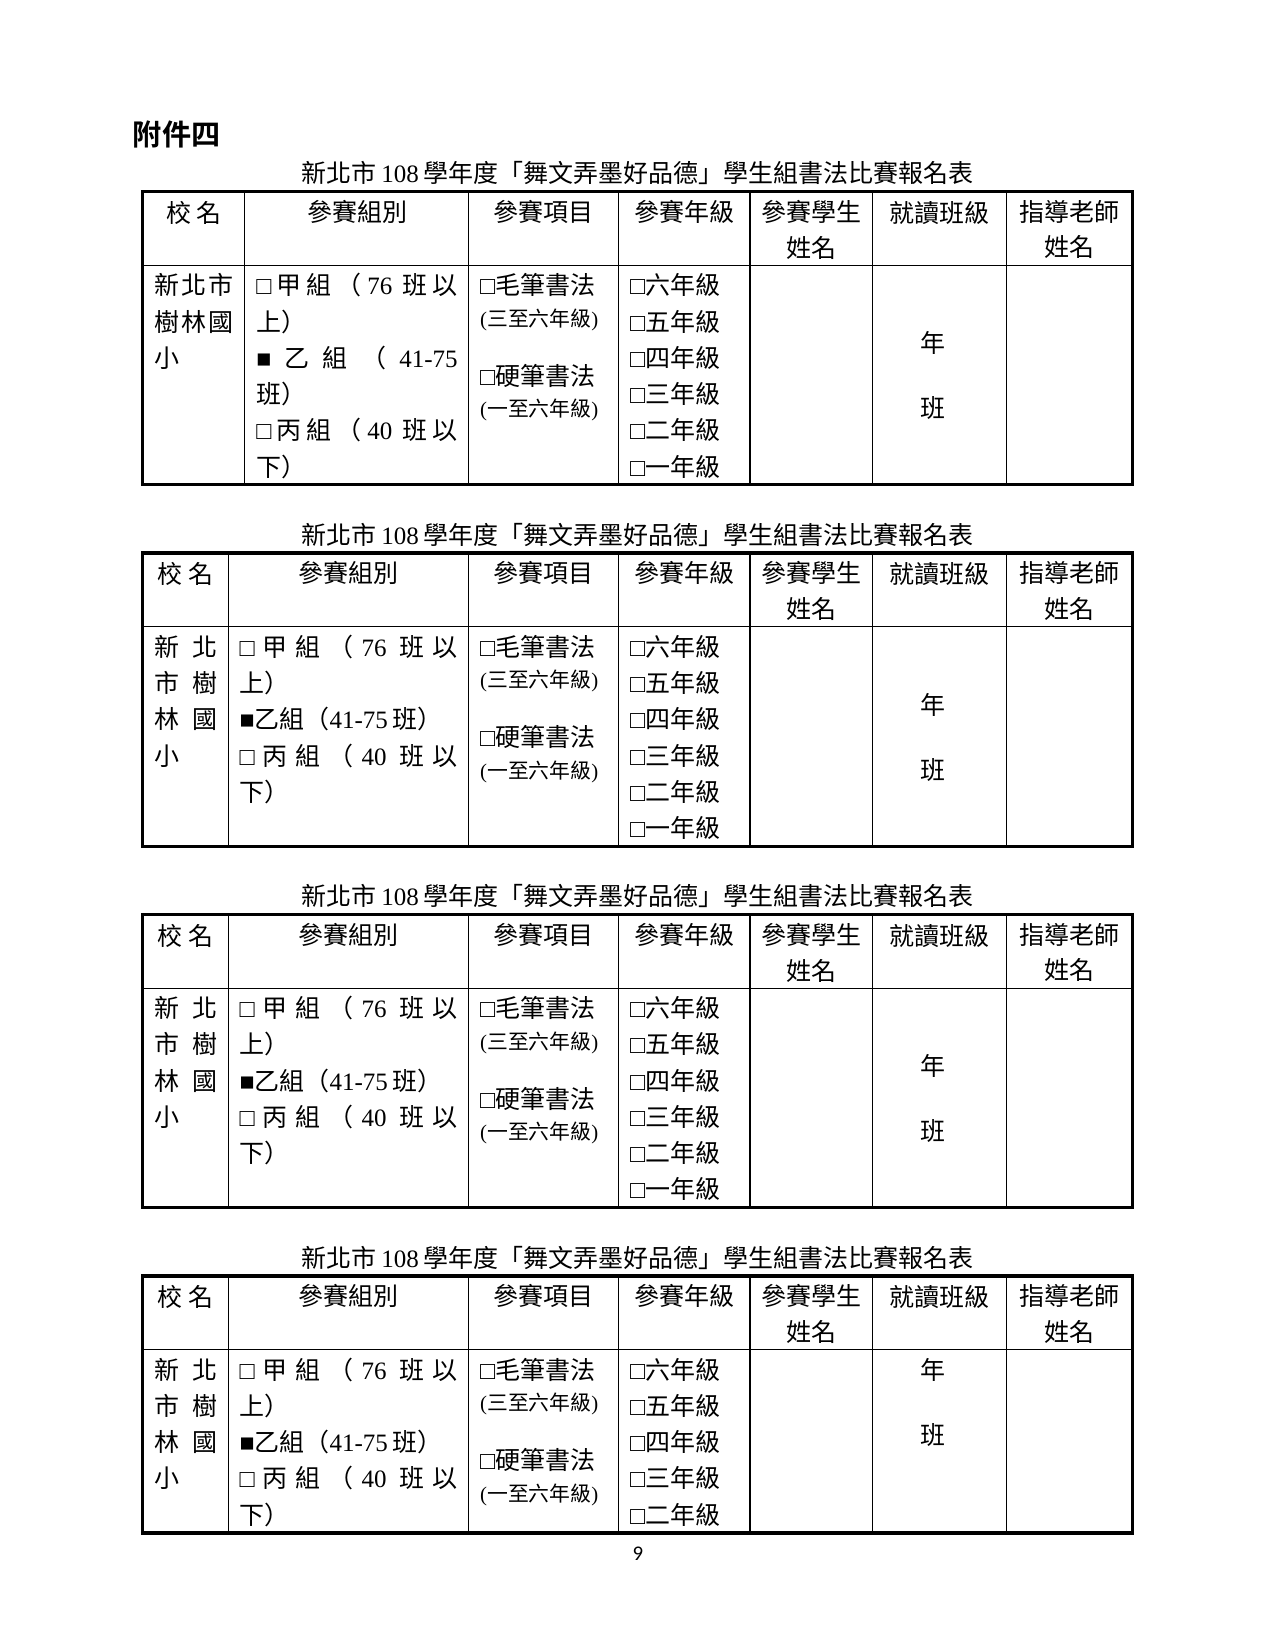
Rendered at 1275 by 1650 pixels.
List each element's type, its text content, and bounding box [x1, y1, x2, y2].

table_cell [469, 1350, 618, 1531]
table_cell □毛筆書法 (三至六年級) □硬筆書法 (一至六年級) [469, 627, 618, 845]
table_cell □甲組（76班以上） ■乙組（41-75班） □丙組（40班以下） [229, 989, 468, 1206]
table_cell 新北市樹林國小 [144, 266, 244, 483]
table_cell [751, 627, 872, 845]
table_cell 新北市樹林國小 [144, 627, 228, 845]
table_cell [751, 1350, 872, 1531]
table_cell 年 班 [873, 1350, 1006, 1531]
table_cell 年 班 [873, 627, 1006, 845]
table_header 參賽項目 [469, 193, 618, 265]
table_cell □六年級 □五年級 □四年級 □三年級 □二年級 □一年級 [619, 627, 749, 845]
table_header 參賽項目 [469, 555, 618, 626]
table_cell 新北市樹林國小 [144, 989, 228, 1206]
table_cell [751, 989, 872, 1206]
table_header 校 名 [144, 193, 244, 265]
table_header 校 名 [144, 555, 228, 626]
table_header 校 名 [144, 1278, 228, 1349]
table_header 參賽組別 [229, 1278, 468, 1349]
table_header 參賽學生 姓名 [751, 916, 872, 988]
table_header 參賽學生 姓名 [751, 555, 872, 626]
table_cell □六年級 □五年級 □四年級 □三年級 □二年級 □一年級 [619, 266, 749, 483]
text 附件四 [118, 111, 1157, 154]
table_header 參賽項目 [469, 1278, 618, 1349]
table_header 參賽學生 姓名 [751, 1278, 872, 1349]
table_cell 年 班 [873, 266, 1006, 483]
table_header 校 名 [144, 916, 228, 988]
text 新北市108學年度「舞文弄墨好品德」學生組書法比賽報名表 [118, 1238, 1157, 1274]
table_header 參賽組別 [245, 193, 468, 265]
text 新北市108學年度「舞文弄墨好品德」學生組書法比賽報名表 [118, 877, 1157, 913]
table_header 參賽學生 姓名 [751, 193, 872, 265]
table_cell [1007, 1350, 1131, 1531]
table_header 參賽年級 [619, 555, 749, 626]
table_cell [1007, 989, 1131, 1206]
table_header 指導老師 姓名 [1007, 193, 1131, 265]
table_cell [1007, 627, 1131, 845]
table_header 指導老師 姓名 [1007, 916, 1131, 988]
table_header 參賽項目 [469, 916, 618, 988]
table_cell □毛筆書法 (三至六年級) □硬筆書法 (一至六年級) [469, 266, 618, 483]
table_cell 新北市樹林國小 [144, 1350, 228, 1531]
table_cell [751, 266, 872, 483]
table_header 參賽年級 [619, 193, 749, 265]
text 新北市108學年度「舞文弄墨好品德」學生組書法比賽報名表 [118, 154, 1157, 190]
table_header 就讀班級 [873, 1278, 1006, 1349]
table_header 指導老師 姓名 [1007, 1278, 1131, 1349]
table_header 參賽年級 [619, 916, 749, 988]
table_header 指導老師 姓名 [1007, 555, 1131, 626]
table_header 參賽組別 [229, 916, 468, 988]
table_cell [1007, 266, 1131, 483]
table_cell □甲組（76班以上） ■乙組（41-75班） □丙組（40班以下） [245, 266, 468, 483]
text 新北市108學年度「舞文弄墨好品德」學生組書法比賽報名表 [118, 515, 1157, 551]
table_header 參賽年級 [619, 1278, 749, 1349]
table_cell □六年級 □五年級 □四年級 □三年級 □二年級 □一年級 [619, 989, 749, 1206]
table_header 參賽組別 [229, 555, 468, 626]
table_cell 年 班 [873, 989, 1006, 1206]
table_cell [229, 1350, 468, 1531]
table_cell □毛筆書法 (三至六年級) □硬筆書法 (一至六年級) [469, 989, 618, 1206]
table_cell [619, 1350, 749, 1531]
table_header 就讀班級 [873, 555, 1006, 626]
table_header 就讀班級 [873, 193, 1006, 265]
table_header 就讀班級 [873, 916, 1006, 988]
table_cell □甲組（76班以上） ■乙組（41-75班） □丙組（40班以下） [229, 627, 468, 845]
